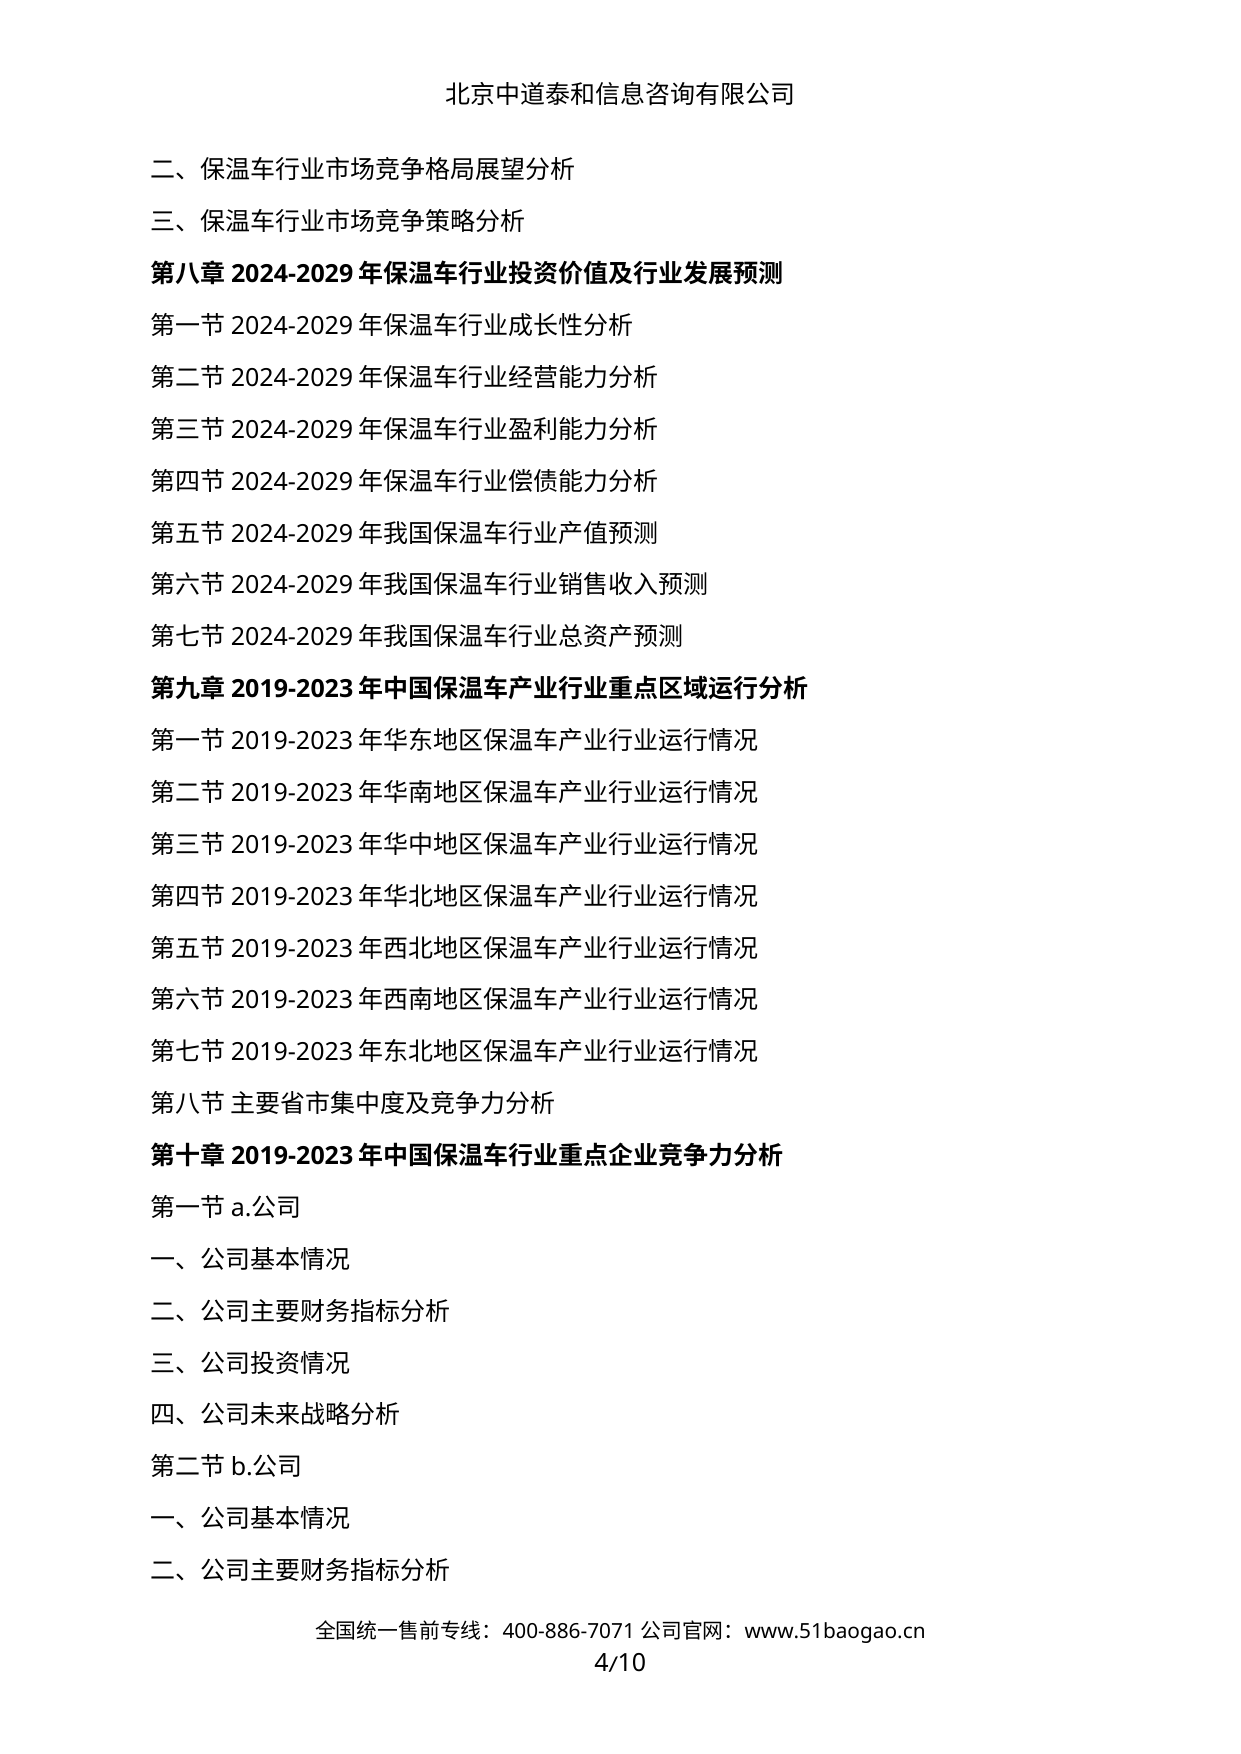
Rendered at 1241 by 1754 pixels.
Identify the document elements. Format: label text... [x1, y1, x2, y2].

text 第三节 2024-2029年保温车行业盈利能力分析 [150, 409, 1090, 446]
text 第二节 b.公司 [150, 1447, 1090, 1483]
text 第一节 a.公司 [150, 1187, 1090, 1224]
text 第五节 2019-2023年西北地区保温车产业行业运行情况 [150, 928, 1090, 964]
text 第四节 2024-2029年保温车行业偿债能力分析 [150, 461, 1090, 497]
text 第四节 2019-2023年华北地区保温车产业行业运行情况 [150, 876, 1090, 912]
text 第三节 2019-2023年华中地区保温车产业行业运行情况 [150, 824, 1090, 861]
text 第五节 2024-2029年我国保温车行业产值预测 [150, 513, 1090, 549]
text 第十章 2019-2023年中国保温车行业重点企业竞争力分析 [150, 1136, 1090, 1172]
text 第六节 2019-2023年西南地区保温车产业行业运行情况 [150, 980, 1090, 1016]
text 一、公司基本情况 [150, 1499, 1090, 1535]
text 第一节 2024-2029年保温车行业成长性分析 [150, 306, 1090, 342]
text 第一节 2019-2023年华东地区保温车产业行业运行情况 [150, 721, 1090, 757]
text 第九章 2019-2023年中国保温车产业行业重点区域运行分析 [150, 669, 1090, 705]
text 第八章 2024-2029年保温车行业投资价值及行业发展预测 [150, 254, 1090, 290]
text 第二节 2019-2023年华南地区保温车产业行业运行情况 [150, 772, 1090, 809]
text 三、保温车行业市场竞争策略分析 [150, 202, 1090, 238]
text 四、公司未来战略分析 [150, 1395, 1090, 1431]
text 二、保温车行业市场竞争格局展望分析 [150, 150, 1090, 186]
text 三、公司投资情况 [150, 1343, 1090, 1379]
text 第六节 2024-2029年我国保温车行业销售收入预测 [150, 565, 1090, 601]
text 一、公司基本情况 [150, 1239, 1090, 1276]
text 第八节 主要省市集中度及竞争力分析 [150, 1084, 1090, 1120]
text 第二节 2024-2029年保温车行业经营能力分析 [150, 357, 1090, 394]
text 二、公司主要财务指标分析 [150, 1291, 1090, 1327]
text 第七节 2019-2023年东北地区保温车产业行业运行情况 [150, 1032, 1090, 1068]
text 二、公司主要财务指标分析 [150, 1551, 1090, 1587]
text 第七节 2024-2029年我国保温车行业总资产预测 [150, 617, 1090, 653]
